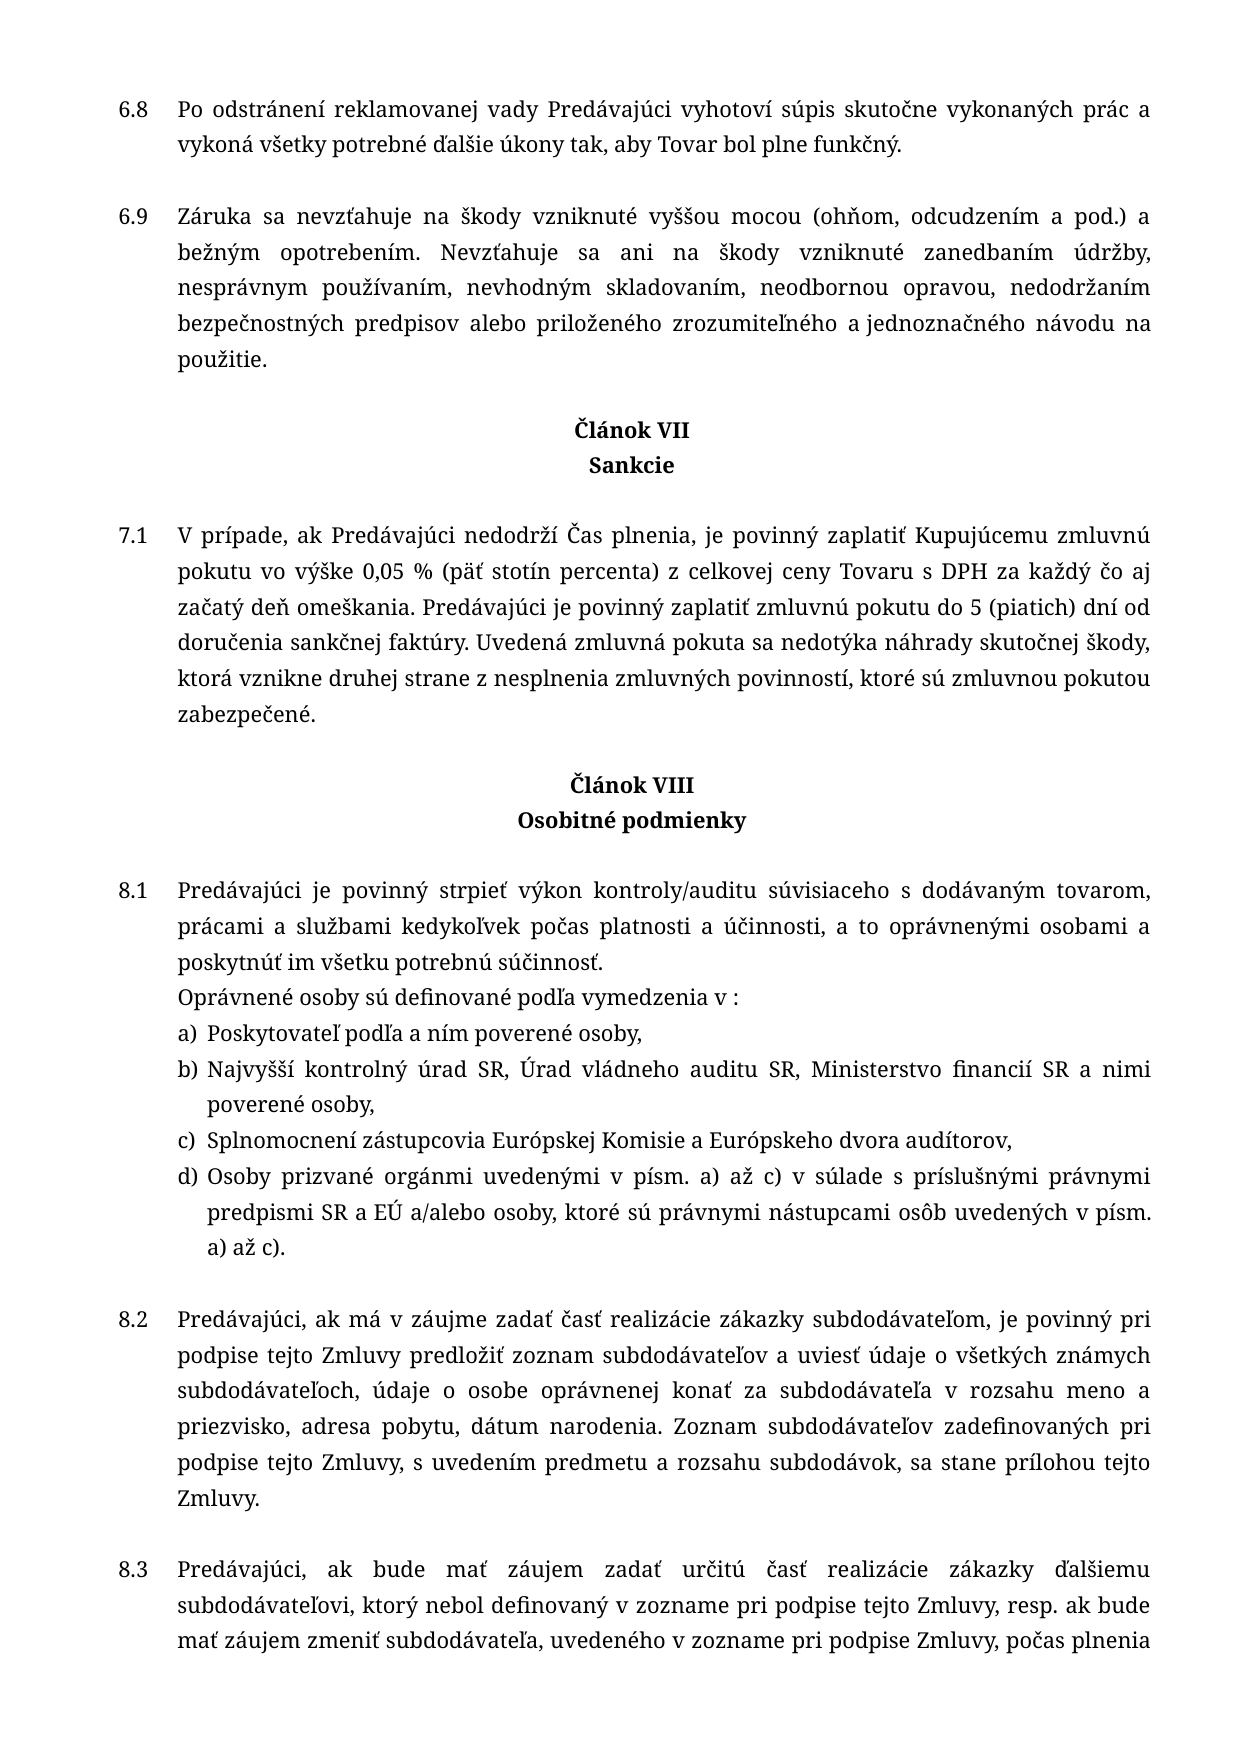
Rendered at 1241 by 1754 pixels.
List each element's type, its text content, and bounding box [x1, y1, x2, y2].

list Poskytovateľ podľa a ním poverené osoby, [177, 1018, 1152, 1048]
list Osoby prizvané orgánmi uvedenými v písm. a) až c) v súlade s príslušnými právnymi predpismi SR a EÚ a/alebo osoby, ktoré sú právnymi nástupcami osôb uvedených v písm. a) až c). [177, 1161, 1152, 1262]
text 8.2 Predávajúci, ak má v záujme zadať časť realizácie zákazky subdodávateľom, je povinný pri podpise tejto Zmluvy predložiť zoznam subdodávateľov a uviesť údaje o všetkých známych subdodávateľoch, údaje o osobe oprávnenej konať za subdodávateľa v rozsahu meno a priezvisko, adresa pobytu, dátum narodenia. Zoznam subdodávateľov zadefinovaných pri podpise tejto Zmluvy, s uvedením predmetu a rozsahu subdodávok, sa stane prílohou tejto Zmluvy. [118, 1304, 1152, 1512]
text 6.9 Záruka sa nevzťahuje na škody vzniknuté vyššou mocou (ohňom, odcudzením a pod.) a bežným opotrebením. Nevzťahuje sa ani na škody vzniknuté zanedbaním údržby, nesprávnym používaním, nevhodným skladovaním, neodbornou opravou, nedodržaním bezpečnostných predpisov alebo priloženého zrozumiteľného a jednoznačného návodu na použitie. [118, 201, 1152, 373]
text Článok VIII [118, 770, 1145, 800]
list Splnomocnení zástupcovia Európskej Komisie a Európskeho dvora audítorov, [177, 1125, 1152, 1155]
list Najvyšší kontrolný úrad SR, Úrad vládneho auditu SR, Ministerstvo financií SR a nimi poverené osoby, [177, 1054, 1152, 1119]
text 6.8 Po odstránení reklamovanej vady Predávajúci vyhotoví súpis skutočne vykonaných prác a vykoná všetky potrebné ďalšie úkony tak, aby Tovar bol plne funkčný. [118, 94, 1152, 159]
text 8.1 Predávajúci je povinný strpieť výkon kontroly/auditu súvisiaceho s dodávaným tovarom, prácami a službami kedykoľvek počas platnosti a účinnosti, a to oprávnenými osobami a poskytnúť im všetku potrebnú súčinnosť. [118, 875, 1152, 976]
text Sankcie [118, 450, 1145, 479]
text 7.1 V prípade, ak Predávajúci nedodrží Čas plnenia, je povinný zaplatiť Kupujúcemu zmluvnú pokutu vo výške 0,05 % (päť stotín percenta) z celkovej ceny Tovaru s DPH za každý čo aj začatý deň omeškania. Predávajúci je povinný zaplatiť zmluvnú pokutu do 5 (piatich) dní od doručenia sankčnej faktúry. Uvedená zmluvná pokuta sa nedotýka náhrady skutočnej škody, ktorá vznikne druhej strane z nesplnenia zmluvných povinností, ktoré sú zmluvnou pokutou zabezpečené. [118, 520, 1152, 728]
text Oprávnené osoby sú definované podľa vymedzenia v : [177, 982, 1152, 1012]
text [118, 1554, 1152, 1655]
text Článok VII [118, 415, 1145, 445]
text Osobitné podmienky [118, 805, 1145, 834]
